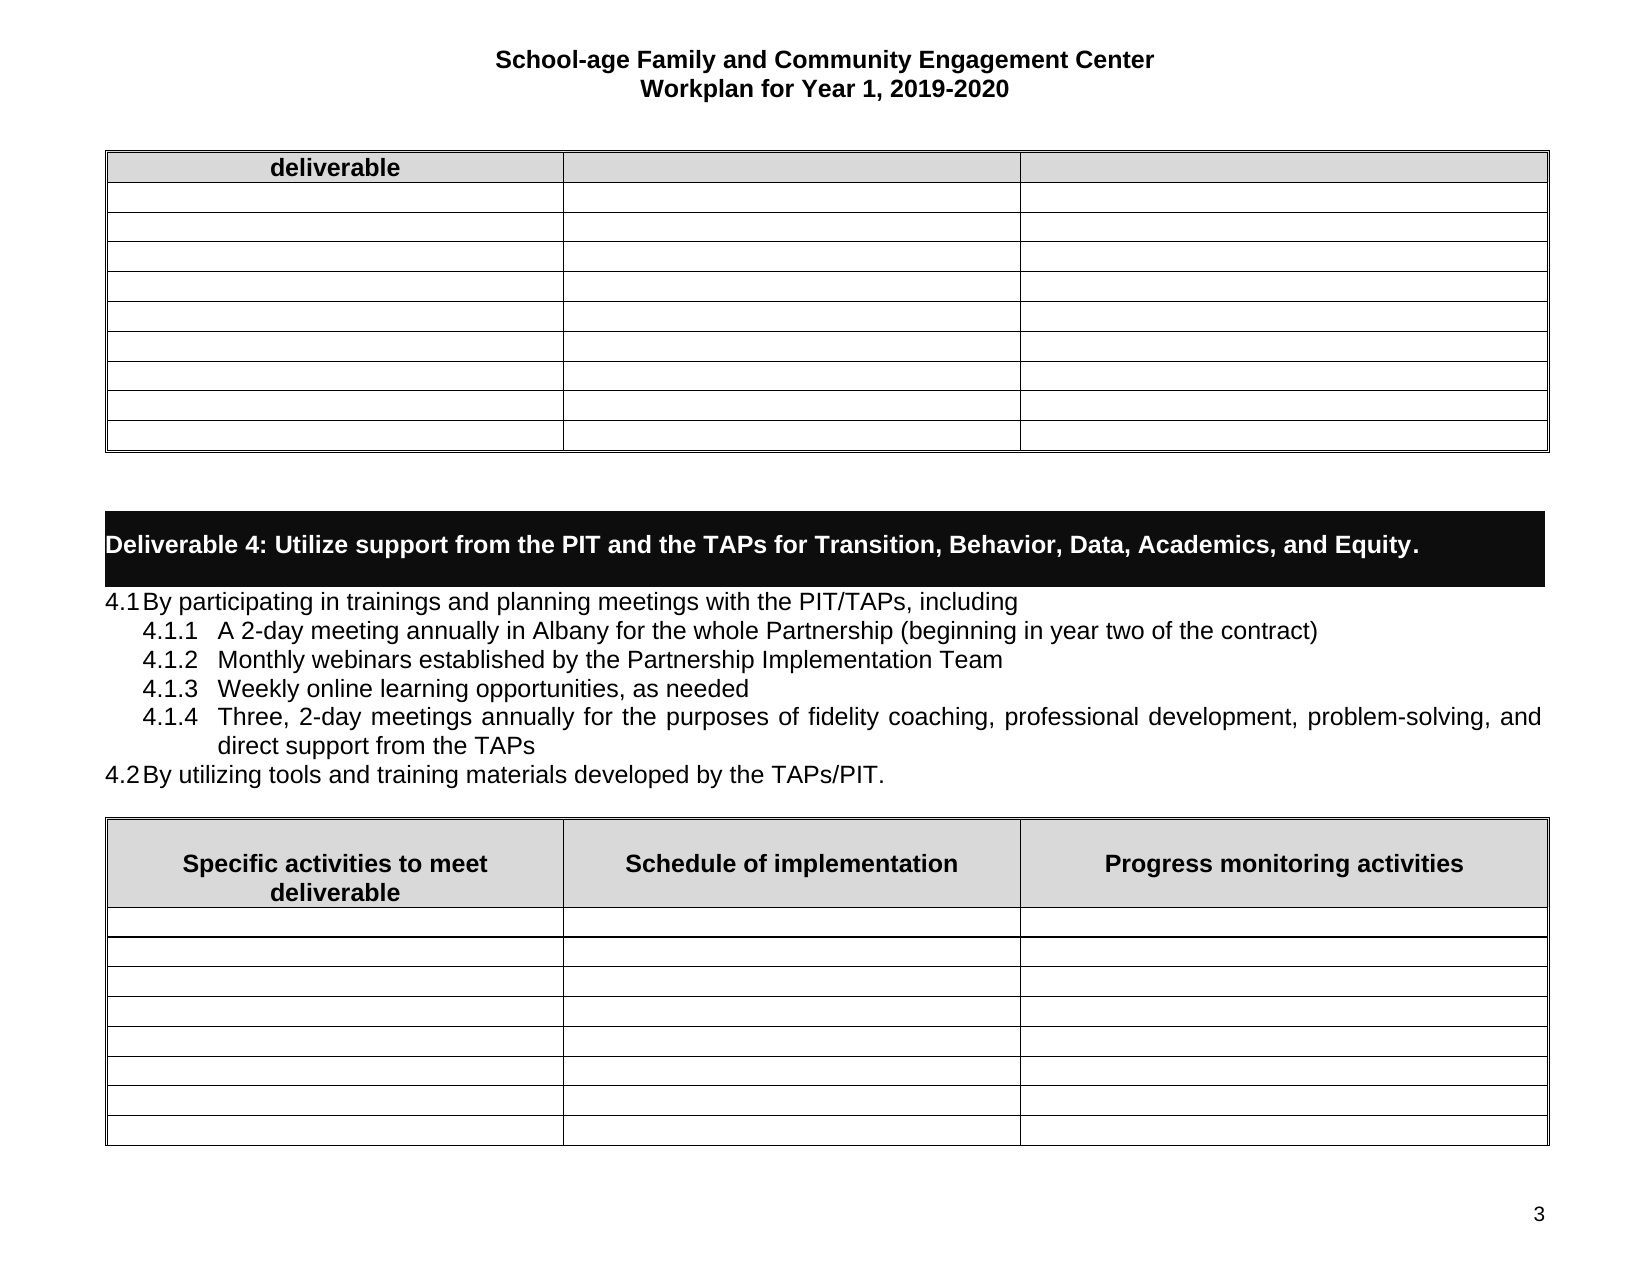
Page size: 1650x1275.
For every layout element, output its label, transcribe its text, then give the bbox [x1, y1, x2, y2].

table_cell [108, 967, 563, 996]
table_header Schedule of implementation [564, 820, 1020, 907]
table_cell [1021, 967, 1547, 996]
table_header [108, 153, 563, 182]
table_cell [108, 908, 563, 936]
table_cell [108, 213, 563, 241]
table_cell [1021, 332, 1547, 361]
table_cell [108, 302, 563, 331]
list Three, 2-day meetings annually for the purposes of fidelity coaching, professional development, problem-solving, and direct support from the TAPs [142, 702, 1545, 760]
table_cell [564, 302, 1020, 331]
table_cell [564, 362, 1020, 390]
table_cell [1021, 938, 1547, 966]
list By utilizing tools and training materials developed by the TAPs/PIT. [105, 760, 1545, 788]
table_cell [1021, 213, 1547, 241]
table_cell [1021, 183, 1547, 212]
table_cell [108, 1027, 563, 1056]
table_cell [108, 272, 563, 301]
table_cell [1021, 997, 1547, 1026]
table_cell [108, 997, 563, 1026]
table_cell [1021, 1116, 1547, 1145]
table_cell [1021, 242, 1547, 271]
list Weekly online learning opportunities, as needed [142, 673, 1545, 702]
list A 2-day meeting annually in Albany for the whole Partnership (beginning in year two of the contract) [142, 616, 1545, 645]
table_cell [564, 421, 1020, 450]
text Deliverable 4: Utilize support from the PIT and the TAPs for Transition, Behavior, Data, Academics, and Equity. [105, 530, 1545, 558]
table_cell [564, 242, 1020, 271]
table_cell [564, 332, 1020, 361]
table_cell [1021, 391, 1547, 420]
table_cell [108, 183, 563, 212]
table_cell [1021, 908, 1547, 936]
table_cell [564, 1086, 1020, 1115]
table_cell [108, 362, 563, 390]
table_cell [564, 938, 1020, 966]
table_cell [108, 938, 563, 966]
table_cell [1021, 1086, 1547, 1115]
table_cell [564, 908, 1020, 936]
table_cell [1021, 1027, 1547, 1056]
list Monthly webinars established by the Partnership Implementation Team [142, 645, 1545, 673]
table_cell [1021, 1057, 1547, 1085]
table_cell [564, 391, 1020, 420]
table_cell [564, 1116, 1020, 1145]
table_header Specific activities to meet deliverable [108, 820, 563, 907]
table_cell [1021, 272, 1547, 301]
table_cell [108, 332, 563, 361]
table_cell [108, 391, 563, 420]
table_cell [564, 183, 1020, 212]
table_cell [564, 1027, 1020, 1056]
table_cell [108, 421, 563, 450]
table_cell [564, 1057, 1020, 1085]
table_cell [108, 1057, 563, 1085]
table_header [1021, 153, 1547, 182]
table_cell [564, 997, 1020, 1026]
table_cell [108, 242, 563, 271]
table_header Progress monitoring activities [1021, 820, 1547, 907]
list By participating in trainings and planning meetings with the PIT/TAPs, including [105, 587, 1545, 616]
table_cell [108, 1116, 563, 1145]
table_cell [564, 272, 1020, 301]
table_cell [564, 967, 1020, 996]
table_cell [1021, 362, 1547, 390]
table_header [564, 153, 1020, 182]
table_cell [564, 213, 1020, 241]
table_cell [1021, 421, 1547, 450]
table_cell [1021, 302, 1547, 331]
table_cell [108, 1086, 563, 1115]
